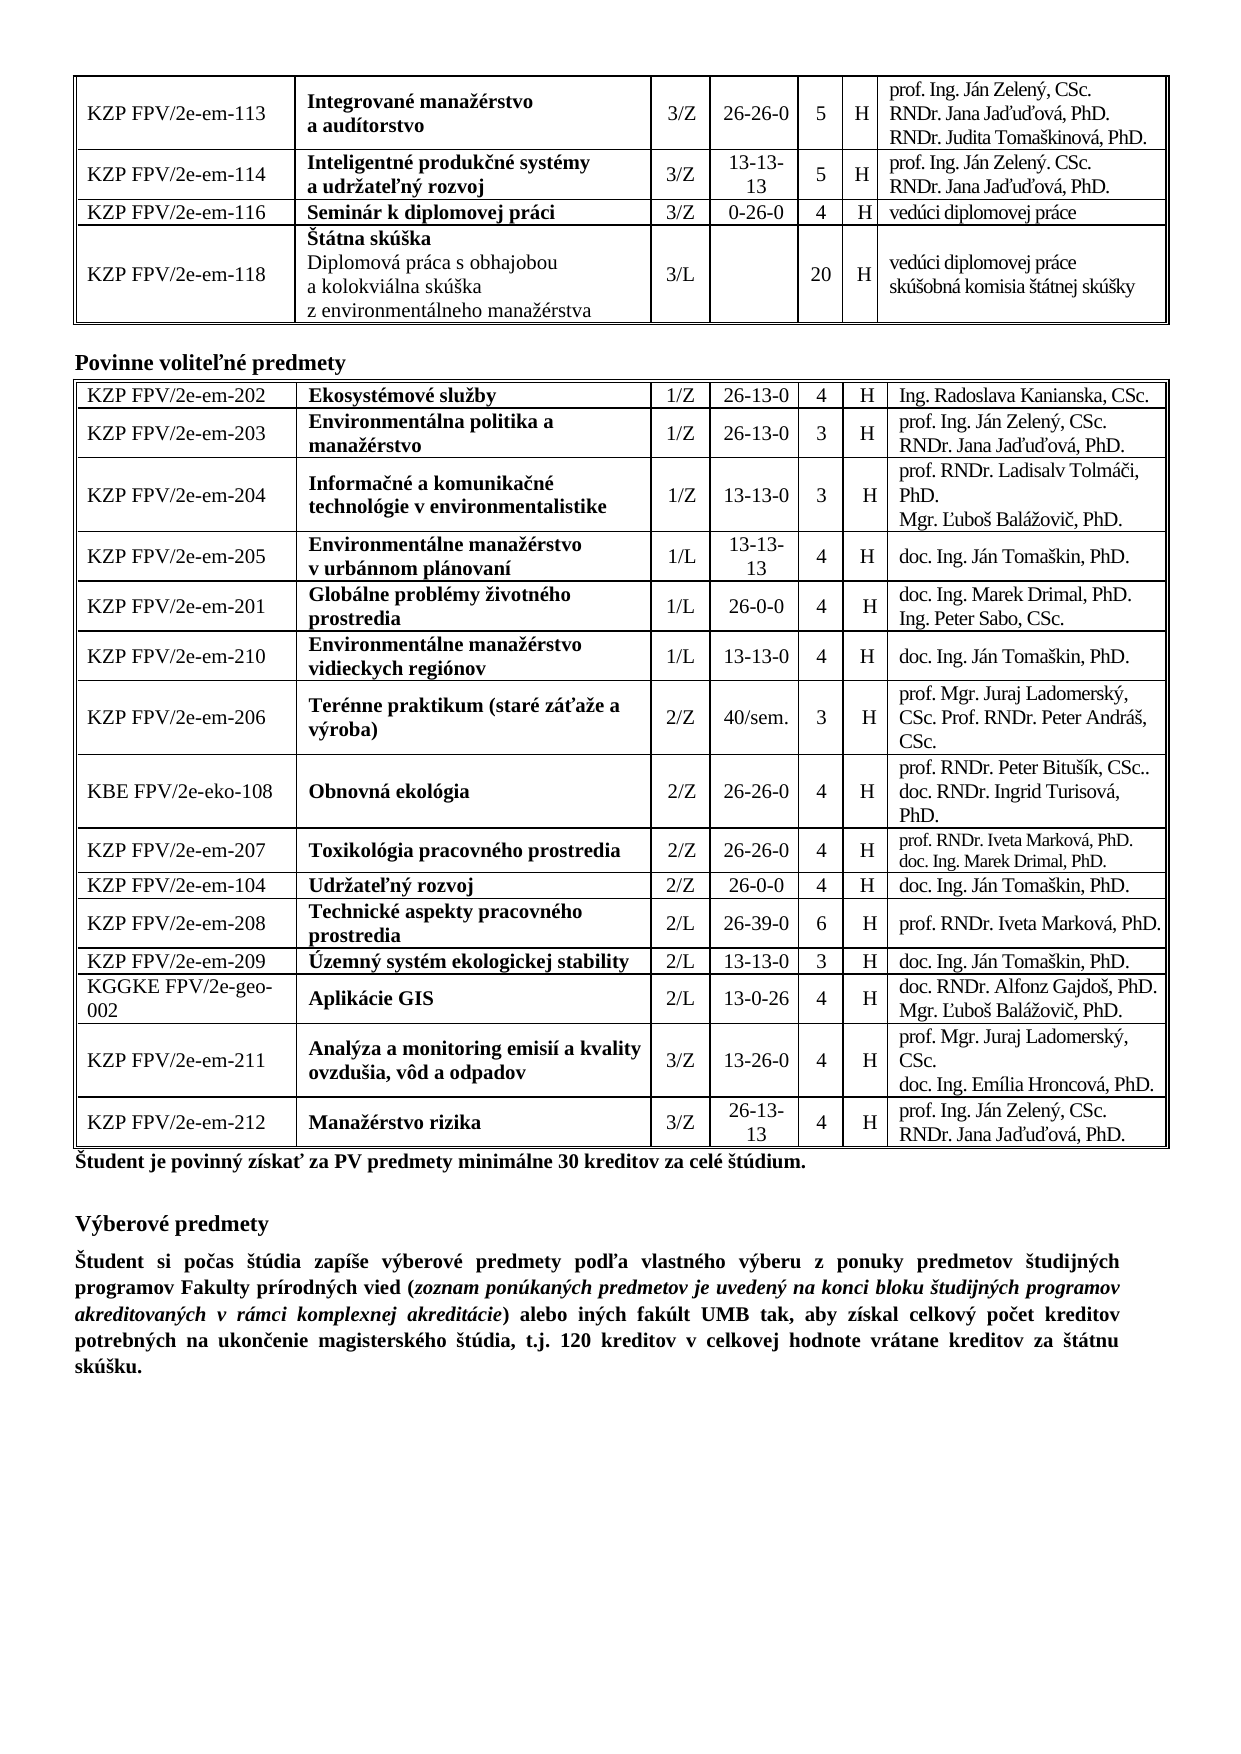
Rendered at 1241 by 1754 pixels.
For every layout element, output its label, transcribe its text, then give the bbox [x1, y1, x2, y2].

table_cell 0-26-0 [711, 200, 797, 224]
table_cell prof. Ing. Ján Zelený, CSc. RNDr. Jana Jaďuďová, PhD. [888, 409, 1165, 457]
table_cell KZP FPV/2e-em-201 [77, 581, 296, 630]
table_cell prof. Mgr. Juraj Ladomerský, CSc. doc. Ing. Emília Hroncová, PhD. [888, 1024, 1165, 1096]
table_cell 4 [799, 829, 842, 872]
table_cell H [843, 150, 877, 198]
table_cell H [844, 632, 887, 680]
table_cell 2/Z [652, 873, 709, 897]
table_cell 3 [799, 409, 842, 457]
table_cell 26-13-0 [711, 409, 798, 457]
table_cell doc. Ing. Ján Tomaškin, PhD. [888, 873, 1165, 897]
table_cell KZP FPV/2e-em-116 [77, 200, 294, 224]
table_cell Environmentálne manažérstvo v urbánnom plánovaní [297, 532, 650, 580]
table_cell 13-13-0 [711, 458, 798, 531]
table_cell 13-13-0 [711, 632, 798, 680]
table_cell Analýza a monitoring emisií a kvality ovzdušia, vôd a odpadov [297, 1024, 650, 1096]
table_cell prof. Ing. Ján Zelený. CSc. RNDr. Jana Jaďuďová, PhD. [878, 150, 1165, 198]
table_cell KBE FPV/2e-eko-108 [77, 755, 296, 827]
table_cell H [844, 975, 887, 1022]
table_cell H [844, 1098, 887, 1146]
table_cell 4 [799, 975, 842, 1022]
table_header Ekosystémové služby [297, 383, 650, 407]
table_cell KZP FPV/2e-em-210 [77, 631, 296, 680]
table_cell 26-13-13 [711, 1098, 798, 1146]
table_cell Seminár k diplomovej práci [296, 200, 650, 224]
table_cell 26-39-0 [711, 899, 798, 947]
table_cell 26-26-0 [711, 829, 798, 872]
table_cell H [844, 681, 887, 753]
table_cell 2/L [652, 949, 709, 973]
text Výberové predmety [75, 1210, 1165, 1236]
table_cell KZP FPV/2e-em-114 [77, 150, 294, 198]
table_header KZP FPV/2e-em-113 [77, 77, 294, 149]
table_cell 2/Z [652, 681, 709, 753]
table_cell KZP FPV/2e-em-206 [77, 681, 296, 753]
table_cell KZP FPV/2e-em-104 [77, 873, 296, 897]
table_header KZP FPV/2e-em-202 [77, 383, 296, 407]
table_cell 4 [799, 632, 842, 680]
table_cell 26-0-0 [711, 582, 798, 630]
table_cell Manažérstvo rizika [297, 1098, 650, 1146]
table_cell 13-13-13 [711, 150, 797, 198]
table_cell 3/Z [652, 200, 709, 224]
table_cell Informačné a komunikačné technológie v environmentalistike [297, 458, 650, 531]
table_cell KZP FPV/2e-em-203 [77, 408, 296, 457]
table_cell 3/L [652, 226, 709, 322]
table_header Integrované manažérstvo a audítorstvo [296, 77, 650, 149]
table_cell 4 [799, 1098, 842, 1146]
table_cell Obnovná ekológia [297, 755, 650, 827]
table_cell Štátna skúška Diplomová práca s obhajobou a kolokviálna skúška z environmentálneho manažérstva [296, 226, 650, 322]
table_cell Globálne problémy životného prostredia [297, 582, 650, 630]
table_cell 4 [799, 1024, 842, 1096]
table_cell 13-0-26 [711, 975, 798, 1022]
table_cell 26-0-0 [711, 873, 798, 897]
table_cell Aplikácie GIS [297, 975, 650, 1022]
table_cell KZP FPV/2e-em-212 [77, 1097, 296, 1146]
table_cell Environmentálna politika a manažérstvo [297, 409, 650, 457]
table_cell doc. Ing. Ján Tomaškin, PhD. [888, 632, 1165, 680]
table_header H [844, 383, 887, 407]
table_cell 3/Z [652, 150, 709, 198]
table_cell 3 [799, 458, 842, 531]
table_header prof. Ing. Ján Zelený, CSc. RNDr. Jana Jaďuďová, PhD. RNDr. Judita Tomaškinová, PhD. [878, 77, 1165, 149]
table_cell 20 [799, 226, 842, 322]
table_cell prof. RNDr. Peter Bitušík, CSc.. doc. RNDr. Ingrid Turisová, PhD. [888, 755, 1165, 827]
table_cell 6 [799, 899, 842, 947]
table_cell Environmentálne manažérstvo vidieckych regiónov [297, 632, 650, 680]
table_cell H [844, 755, 887, 827]
table_cell vedúci diplomovej práce skúšobná komisia štátnej skúšky [878, 226, 1165, 322]
table_cell H [843, 226, 877, 322]
table_cell KGGKE FPV/2e-geo-002 [77, 974, 296, 1022]
table_cell H [844, 873, 887, 897]
table_cell H [844, 949, 887, 973]
text Povinne voliteľné predmety [74, 349, 1165, 375]
table_cell Územný systém ekologickej stability [297, 949, 650, 973]
table_cell H [844, 899, 887, 947]
table_cell 3 [799, 949, 842, 973]
table_cell 1/Z [652, 409, 709, 457]
table_cell H [843, 200, 877, 224]
table_cell [711, 226, 797, 322]
table_cell 1/L [652, 632, 709, 680]
table_cell 4 [799, 582, 842, 630]
table_header 4 [799, 383, 842, 407]
table_cell 4 [799, 532, 842, 580]
table_cell H [844, 582, 887, 630]
table_header 3/Z [652, 77, 709, 149]
table_cell 13-13-0 [711, 949, 798, 973]
table_cell H [844, 1024, 887, 1096]
table_cell 3/Z [652, 1024, 709, 1096]
table_cell prof. Ing. Ján Zelený, CSc. RNDr. Jana Jaďuďová, PhD. [888, 1098, 1165, 1146]
table_cell Udržateľný rozvoj [297, 873, 650, 897]
table_cell doc. Ing. Ján Tomaškin, PhD. [888, 949, 1165, 973]
table_cell H [844, 458, 887, 531]
table_cell 13-13-13 [711, 532, 798, 580]
text Študent si počas štúdia zapíše výberové predmety podľa vlastného výberu z ponuky predmetov študijných programov Fakulty prírodných vied (zoznam ponúkaných predmetov je uvedený na konci bloku študijných programov akreditovaných v rámci komplexnej akreditácie) alebo iných fakúlt UMB tak, aby získal celkový počet kreditov potrebných na ukončenie magisterského štúdia, t.j. 120 kreditov v celkovej hodnote vrátane kreditov za štátnu skúšku. [74, 1338, 1121, 1378]
table_cell Technické aspekty pracovného prostredia [297, 899, 650, 947]
table_header 1/Z [652, 383, 709, 407]
table_cell KZP FPV/2e-em-118 [77, 225, 294, 322]
table_header H [843, 77, 877, 149]
table_cell 4 [799, 755, 842, 827]
table_cell 2/Z [652, 829, 709, 872]
table_cell doc. Ing. Ján Tomaškin, PhD. [888, 532, 1165, 580]
table_cell 1/L [652, 532, 709, 580]
table_cell 5 [799, 150, 842, 198]
table_cell KZP FPV/2e-em-209 [77, 948, 296, 973]
table_cell Terénne praktikum (staré záťaže a výroba) [297, 681, 650, 753]
table_header 26-13-0 [711, 383, 798, 407]
table_cell KZP FPV/2e-em-208 [77, 899, 296, 947]
table_cell 3/Z [652, 1098, 709, 1146]
table_header 26-26-0 [711, 77, 797, 149]
table_cell prof. RNDr. Iveta Marková, PhD. [888, 899, 1165, 947]
table_cell 1/L [652, 582, 709, 630]
table_cell 13-26-0 [711, 1024, 798, 1096]
table_cell Toxikológia pracovného prostredia [297, 829, 650, 872]
table_cell 2/Z [652, 755, 709, 827]
table_cell doc. Ing. Marek Drimal, PhD. Ing. Peter Sabo, CSc. [888, 582, 1165, 630]
table_cell KZP FPV/2e-em-211 [77, 1024, 296, 1096]
table_cell 1/Z [652, 458, 709, 531]
table_cell prof. Mgr. Juraj Ladomerský, CSc. Prof. RNDr. Peter Andráš, CSc. [888, 681, 1165, 753]
table_cell H [844, 532, 887, 580]
table_cell prof. RNDr. Ladisalv Tolmáči, PhD. Mgr. Ľuboš Balážovič, PhD. [888, 458, 1165, 531]
table_cell KZP FPV/2e-em-207 [77, 828, 296, 872]
table_cell prof. RNDr. Iveta Marková, PhD. doc. Ing. Marek Drimal, PhD. [888, 829, 1165, 872]
table_header 5 [799, 77, 842, 149]
table_cell KZP FPV/2e-em-205 [77, 532, 296, 580]
table_cell KZP FPV/2e-em-204 [77, 458, 296, 531]
table_cell doc. RNDr. Alfonz Gajdoš, PhD. Mgr. Ľuboš Balážovič, PhD. [888, 975, 1165, 1022]
table_cell H [844, 829, 887, 872]
table_cell 40/sem. [711, 681, 798, 753]
table_cell 3 [799, 681, 842, 753]
table_header Ing. Radoslava Kanianska, CSc. [888, 383, 1165, 407]
table_cell 2/L [652, 899, 709, 947]
table_cell H [844, 409, 887, 457]
table_cell 4 [799, 200, 842, 224]
table_cell 26-26-0 [711, 755, 798, 827]
text Študent je povinný získať za PV predmety minimálne 30 kreditov za celé štúdium. [75, 1149, 1165, 1173]
table_cell 4 [799, 873, 842, 897]
table_cell vedúci diplomovej práce [878, 200, 1165, 224]
table_cell Inteligentné produkčné systémy a udržateľný rozvoj [296, 150, 650, 198]
table_cell 2/L [652, 975, 709, 1022]
